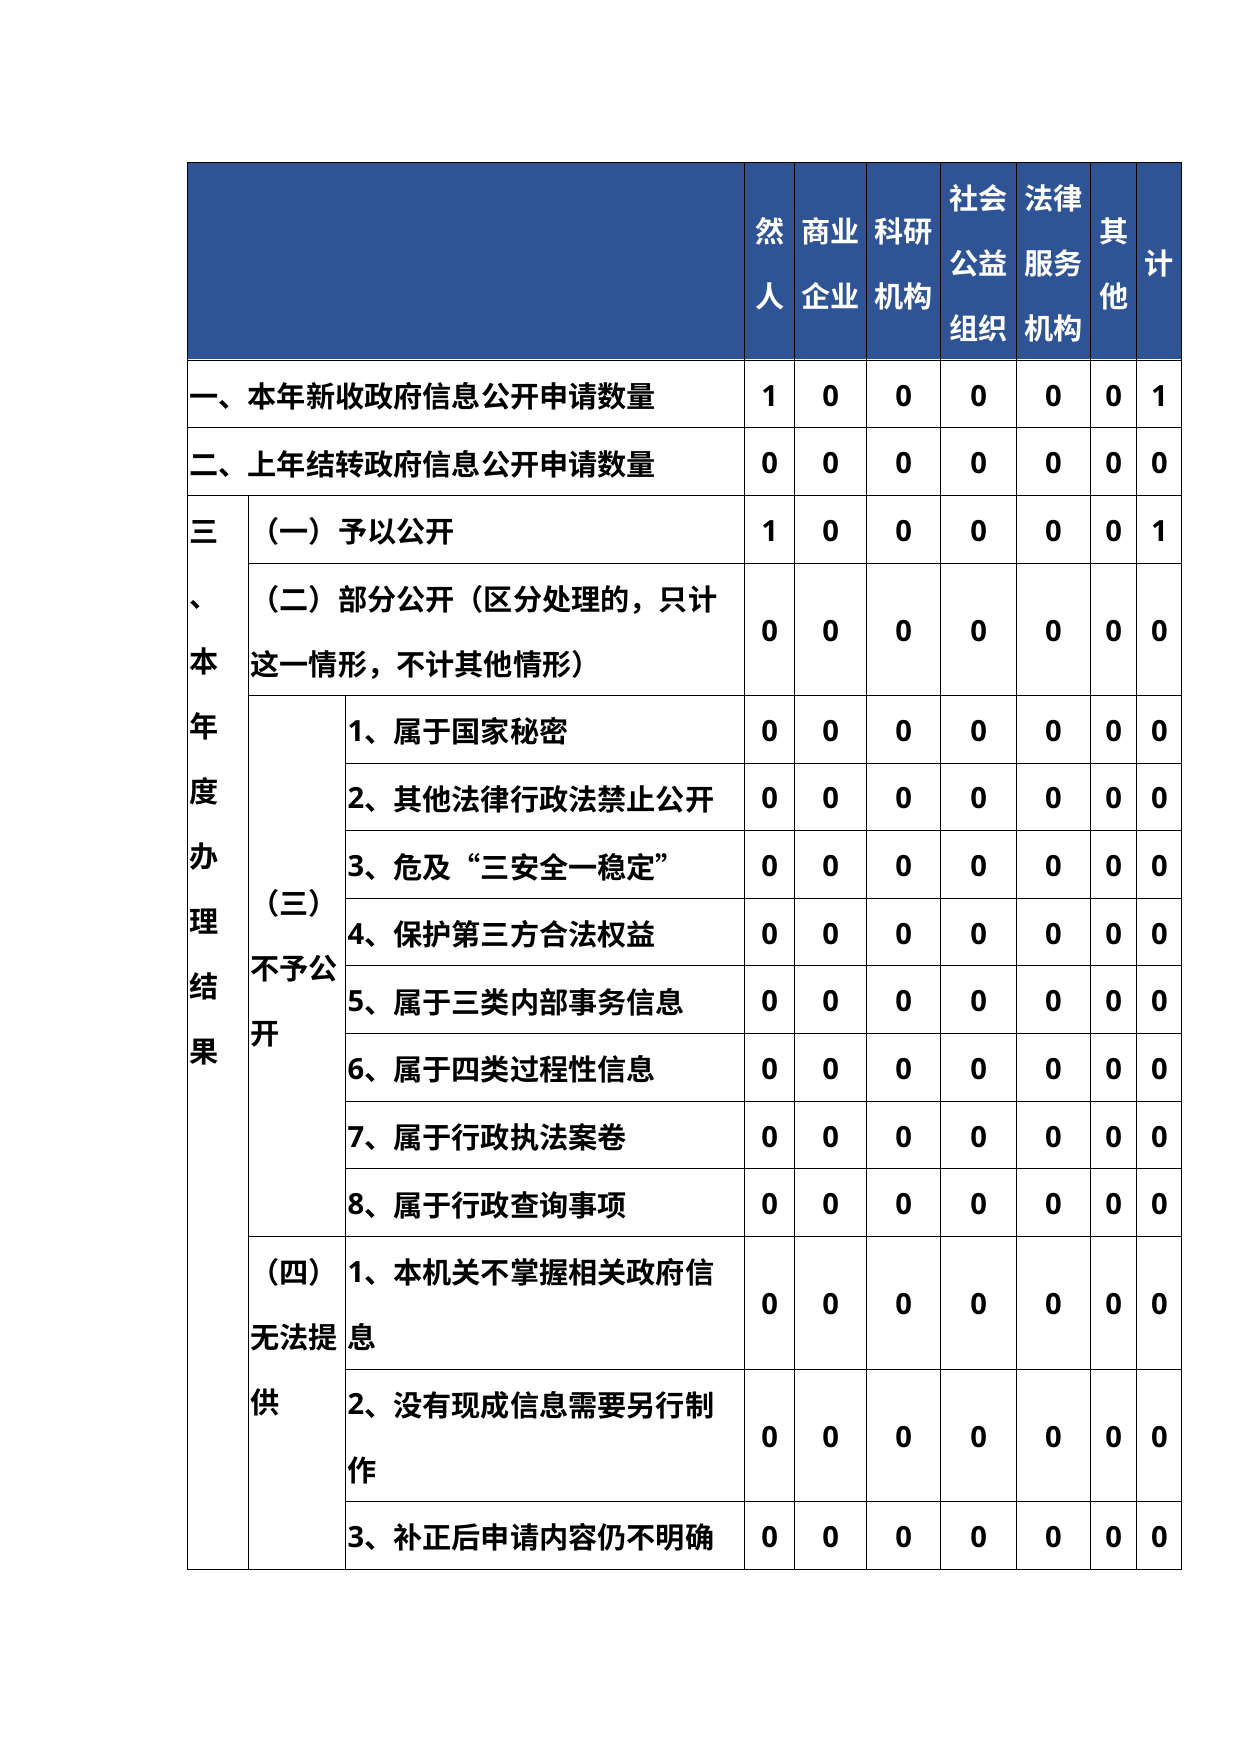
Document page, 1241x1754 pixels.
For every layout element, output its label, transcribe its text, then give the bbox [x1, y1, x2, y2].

table_cell 0 [1091, 1370, 1136, 1501]
table_cell 0 [745, 428, 794, 495]
table_cell 0 [867, 1169, 940, 1236]
table_cell 0 [1017, 831, 1090, 898]
table_cell 0 [941, 1102, 1016, 1168]
table_cell 0 [1017, 428, 1090, 495]
table_cell （二）部分公开（区分处理的，只计这一情形，不计其他情形） [249, 564, 744, 695]
table_cell 0 [1017, 1370, 1090, 1501]
table_cell 自然人 [745, 163, 794, 359]
table_cell 1、本机关不掌握相关政府信息 [346, 1237, 744, 1368]
table_cell 0 [795, 1370, 866, 1501]
table_cell 1 [745, 361, 794, 427]
table_cell 0 [867, 361, 940, 427]
table_cell 0 [867, 966, 940, 1033]
table_cell 0 [795, 764, 866, 830]
table_cell 7、属于行政执法案卷 [346, 1102, 744, 1168]
table_cell 1 [1137, 361, 1181, 427]
table_cell 0 [745, 1102, 794, 1168]
table_cell 0 [795, 496, 866, 562]
table_cell 0 [745, 764, 794, 830]
table_cell 0 [941, 496, 1016, 562]
table_cell 1 [1137, 496, 1181, 562]
table_cell 0 [745, 1034, 794, 1101]
table_cell 0 [1137, 966, 1181, 1033]
table_cell 0 [795, 361, 866, 427]
table_cell 0 [1017, 1034, 1090, 1101]
table_cell 2、其他法律行政法禁止公开 [346, 764, 744, 830]
table_cell 0 [1091, 966, 1136, 1033]
table_cell 0 [795, 1237, 866, 1368]
table_cell 0 [745, 831, 794, 898]
table_cell 其他 [1091, 163, 1136, 359]
table_cell 0 [745, 1502, 794, 1569]
table_cell 0 [1091, 361, 1136, 427]
table_cell 0 [867, 831, 940, 898]
table_cell 0 [745, 1237, 794, 1368]
table_cell 0 [1137, 696, 1181, 763]
table_cell 0 [1091, 564, 1136, 695]
table_cell 0 [1017, 1237, 1090, 1368]
table_cell 三、本年度办理结果 [188, 496, 248, 1569]
table_cell 0 [1091, 831, 1136, 898]
table_cell 0 [745, 966, 794, 1033]
table_cell 0 [941, 1169, 1016, 1236]
table_cell 0 [867, 764, 940, 830]
table_cell 0 [941, 831, 1016, 898]
table_cell 0 [745, 696, 794, 763]
table_cell 0 [795, 428, 866, 495]
table_cell 0 [1137, 1237, 1181, 1368]
table_cell 0 [745, 899, 794, 965]
table_cell 0 [1091, 899, 1136, 965]
table_cell 0 [795, 1102, 866, 1168]
table_cell 商业企业 [795, 163, 866, 359]
table_cell 0 [1137, 831, 1181, 898]
table_cell 0 [1137, 564, 1181, 695]
table_cell 总计 [1137, 163, 1181, 359]
table_cell 5、属于三类内部事务信息 [346, 966, 744, 1033]
table_cell 0 [1091, 1102, 1136, 1168]
table_cell 0 [1137, 899, 1181, 965]
table_cell 0 [745, 1169, 794, 1236]
table_cell 0 [1137, 764, 1181, 830]
table_cell 0 [1091, 764, 1136, 830]
table_cell （四）无法提供 [249, 1237, 345, 1569]
table_cell 4、保护第三方合法权益 [346, 899, 744, 965]
table_cell 0 [941, 899, 1016, 965]
table_cell 0 [1017, 361, 1090, 427]
table_cell 0 [1091, 1034, 1136, 1101]
table_cell 0 [941, 428, 1016, 495]
table_cell 0 [1137, 1102, 1181, 1168]
table_cell 0 [867, 496, 940, 562]
table_cell 0 [1137, 1370, 1181, 1501]
table_cell 科研机构 [867, 163, 940, 359]
table_cell 0 [867, 1502, 940, 1569]
table_cell 0 [1017, 1102, 1090, 1168]
table_cell 0 [795, 696, 866, 763]
table_cell 0 [1017, 496, 1090, 562]
table_cell 0 [745, 564, 794, 695]
table_cell （三）不予公开 [249, 696, 345, 1236]
table_cell 0 [1017, 696, 1090, 763]
table_cell 0 [867, 1102, 940, 1168]
table_cell 0 [867, 899, 940, 965]
table_cell 8、属于行政查询事项 [346, 1169, 744, 1236]
table_cell 二、上年结转政府信息公开申请数量 [188, 428, 744, 495]
table_cell 0 [795, 966, 866, 1033]
table_cell 0 [867, 1370, 940, 1501]
table_cell 0 [795, 1034, 866, 1101]
table_cell 0 [1137, 1169, 1181, 1236]
table_cell 0 [867, 696, 940, 763]
table_cell 0 [795, 1169, 866, 1236]
table_cell 0 [795, 831, 866, 898]
table_cell 0 [1017, 1502, 1090, 1569]
table_cell 0 [941, 361, 1016, 427]
table_cell 0 [941, 564, 1016, 695]
table_cell 0 [941, 696, 1016, 763]
table_cell 0 [1017, 564, 1090, 695]
table_cell 0 [941, 764, 1016, 830]
table_cell 0 [1137, 428, 1181, 495]
table_cell 0 [1091, 428, 1136, 495]
table_cell 0 [867, 428, 940, 495]
table_cell 0 [795, 899, 866, 965]
table_cell 0 [795, 1502, 866, 1569]
table_cell 0 [867, 564, 940, 695]
table_cell 0 [941, 1237, 1016, 1368]
table_cell 0 [1091, 1502, 1136, 1569]
table_cell 0 [941, 1502, 1016, 1569]
table_cell 0 [941, 1370, 1016, 1501]
table_cell 0 [1017, 966, 1090, 1033]
table_cell 0 [867, 1034, 940, 1101]
table_cell 1、属于国家秘密 [346, 696, 744, 763]
table_cell 0 [1137, 1502, 1181, 1569]
table_cell 0 [1017, 1169, 1090, 1236]
table_cell 0 [941, 1034, 1016, 1101]
table_cell 0 [867, 1237, 940, 1368]
table_cell 0 [941, 966, 1016, 1033]
table_cell 0 [745, 1370, 794, 1501]
table_cell 0 [1091, 696, 1136, 763]
table_cell 0 [1091, 496, 1136, 562]
table_cell 社会公益组织 [941, 163, 1016, 359]
table_cell 0 [1091, 1169, 1136, 1236]
table_cell 0 [1017, 899, 1090, 965]
table_cell （一）予以公开 [249, 496, 744, 562]
table_cell 6、属于四类过程性信息 [346, 1034, 744, 1101]
table_cell 0 [795, 564, 866, 695]
table_cell 1 [745, 496, 794, 562]
table_cell 一、本年新收政府信息公开申请数量 [188, 361, 744, 427]
table_cell 0 [1017, 764, 1090, 830]
table_cell 3、补正后申请内容仍不明确 [346, 1502, 744, 1569]
table_cell 0 [1091, 1237, 1136, 1368]
table_cell 3、危及“三安全一稳定” [346, 831, 744, 898]
table_cell 法律服务机构 [1017, 163, 1090, 359]
table_cell 2、没有现成信息需要另行制作 [346, 1370, 744, 1501]
table_cell 0 [1137, 1034, 1181, 1101]
